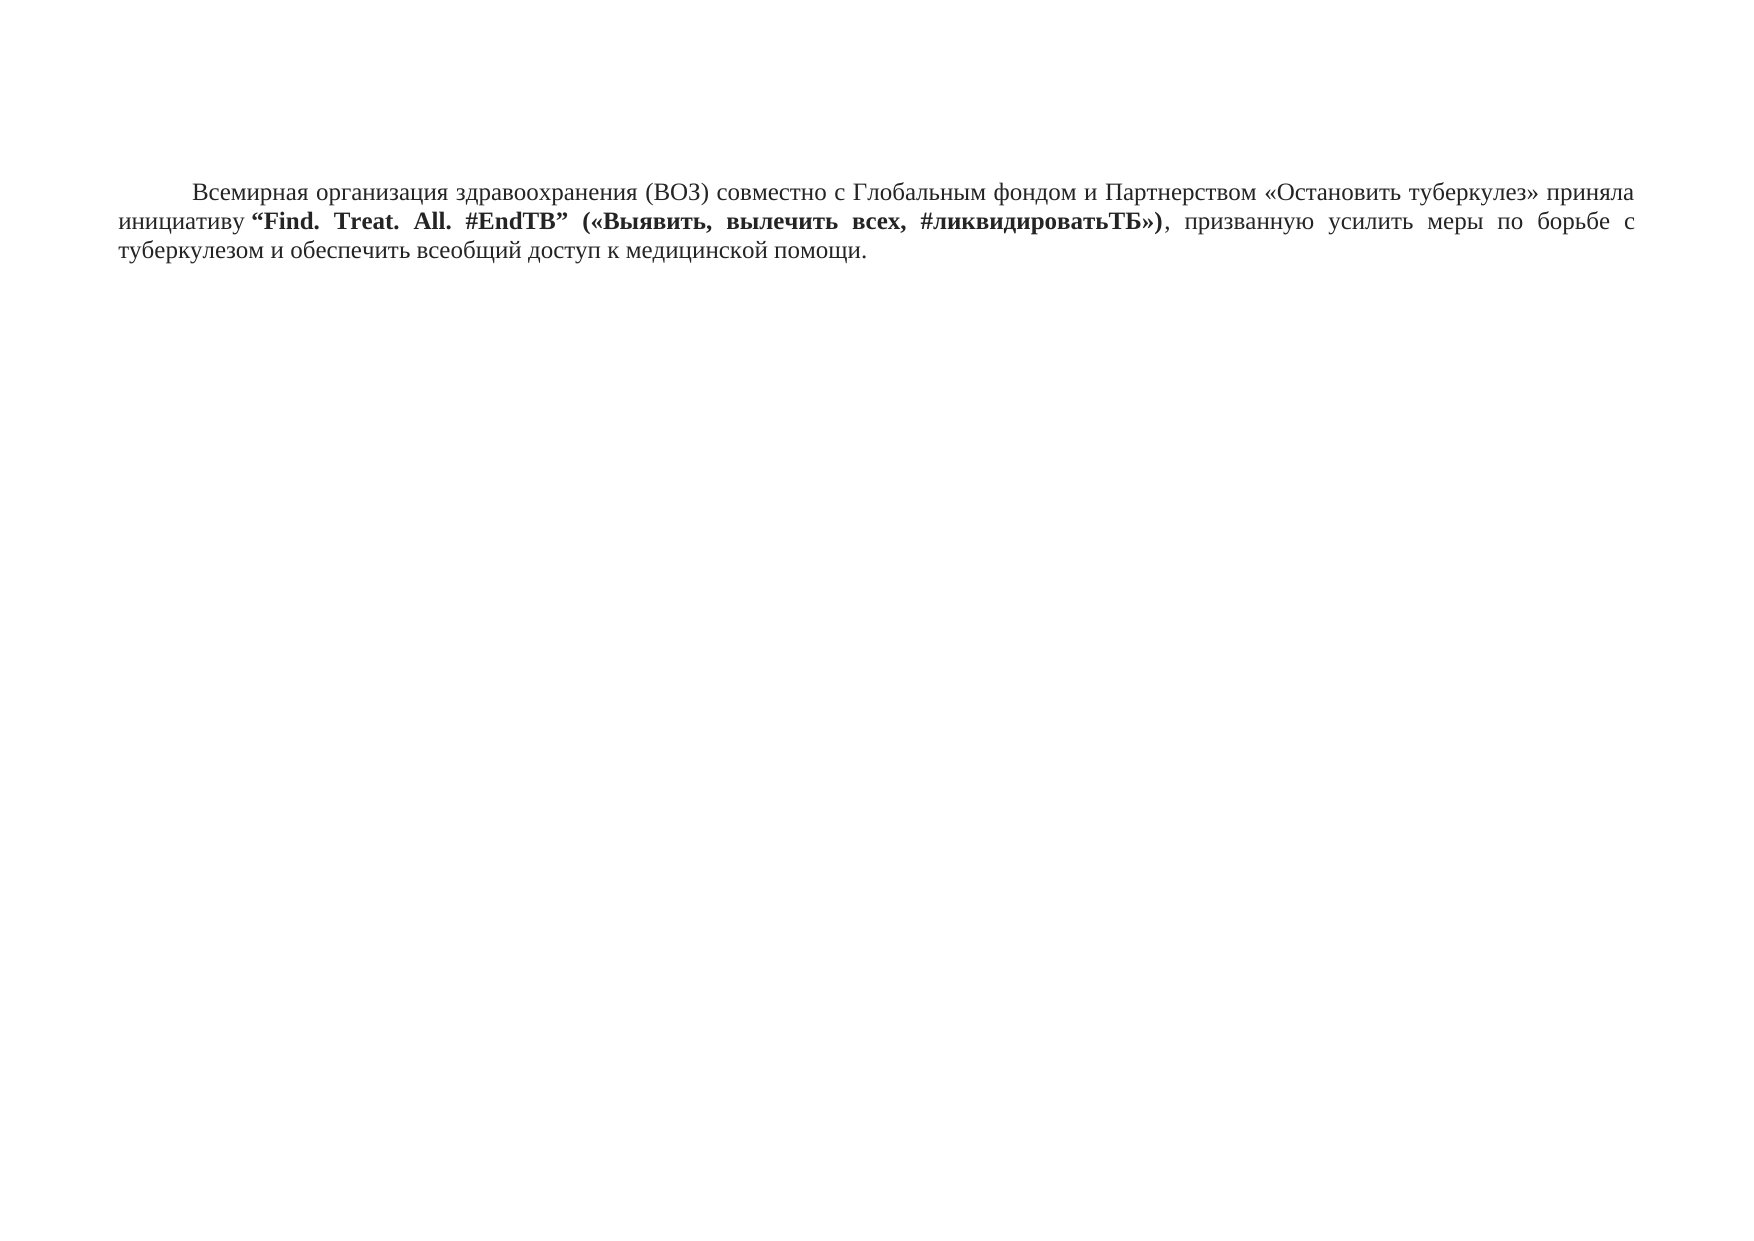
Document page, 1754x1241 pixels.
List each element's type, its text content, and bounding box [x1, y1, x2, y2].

text Всемирная организация здравоохранения (ВОЗ) совместно с Глобальным фондом и Партнерством «Остановить туберкулез» приняла инициативу “Find. Treat. All. #EndTB” («Выявить, вылечить всех, #ликвидироватьТБ»), призванную усилить меры по борьбе с туберкулезом и обеспечить всеобщий доступ к медицинской помощи. [118, 177, 1636, 263]
